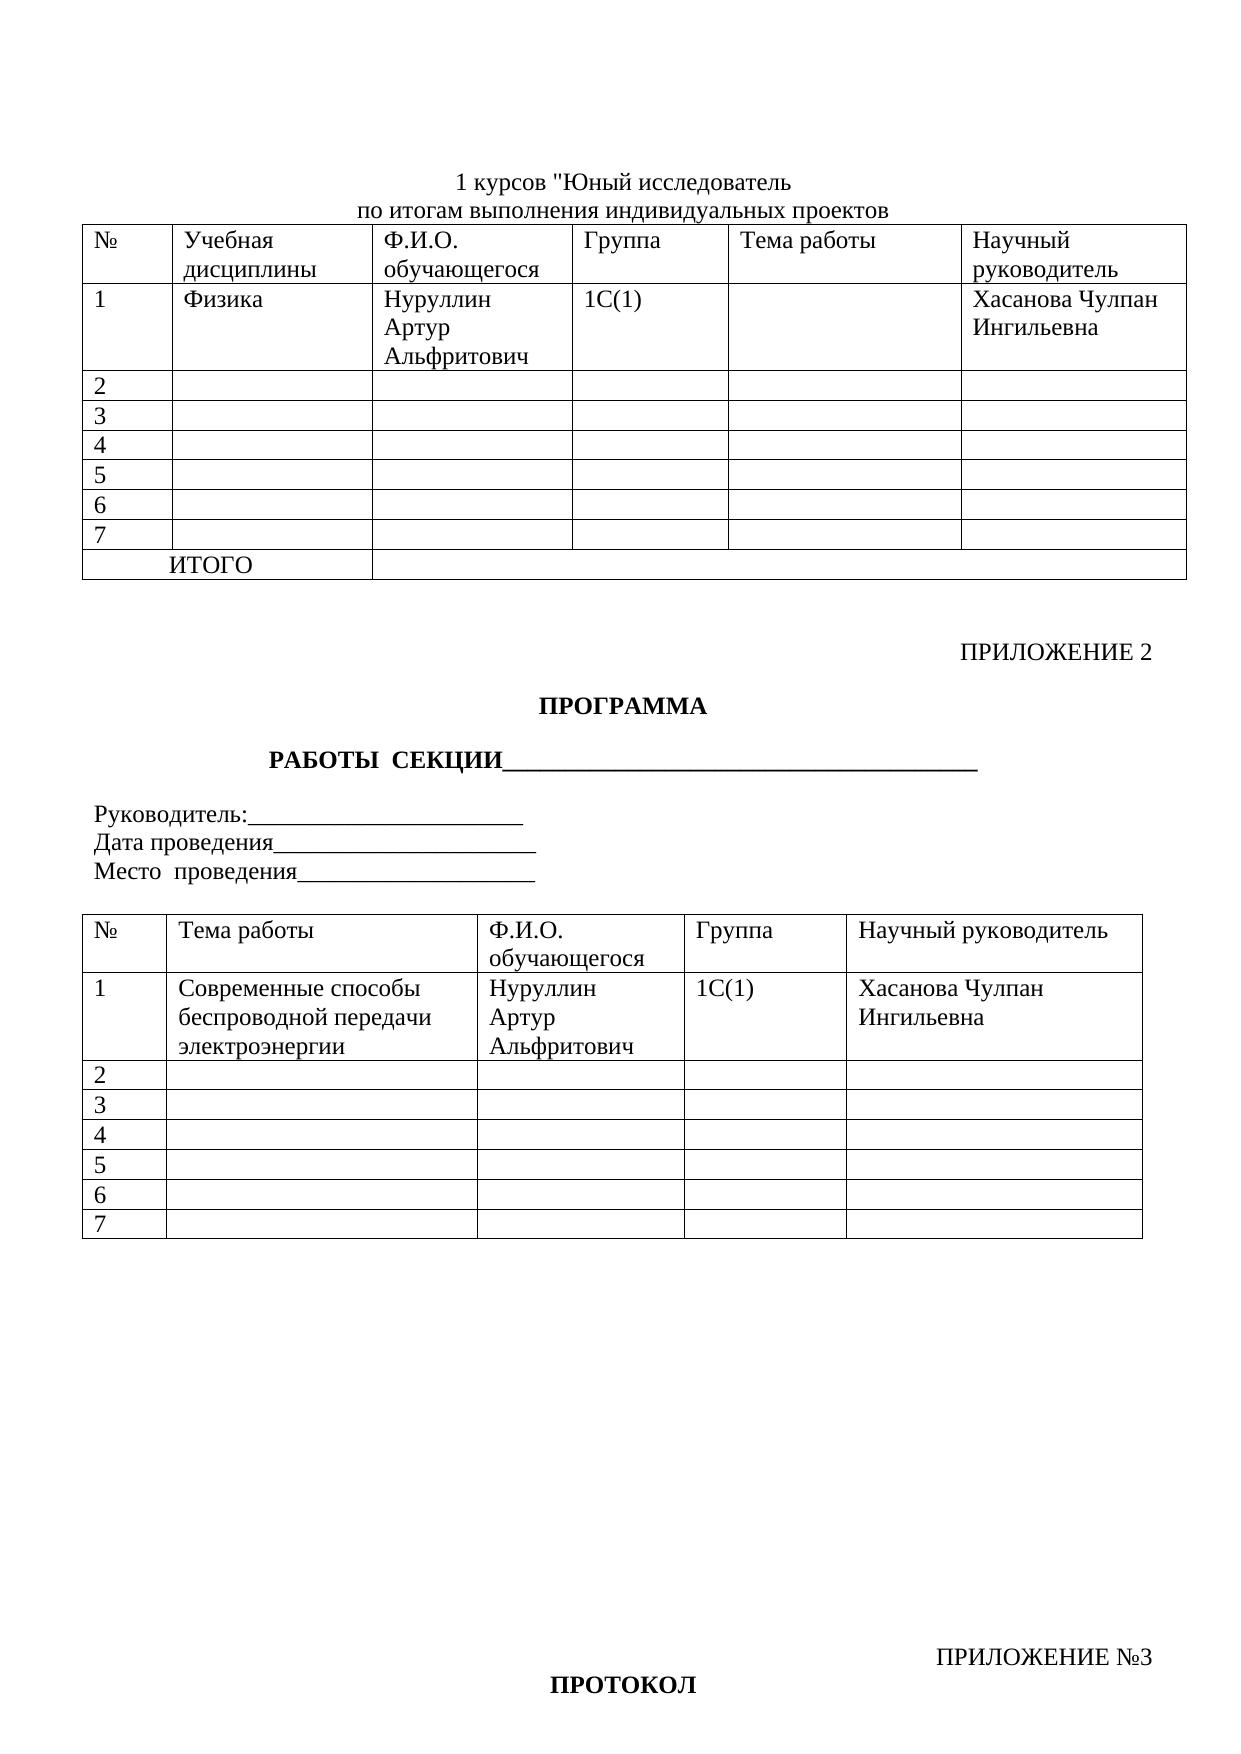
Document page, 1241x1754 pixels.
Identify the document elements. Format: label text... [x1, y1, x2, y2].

table_cell [729, 490, 961, 519]
table_cell 1 [83, 973, 166, 1059]
table_cell 5 [83, 1150, 166, 1179]
table_cell [847, 1150, 1142, 1179]
table_cell [573, 490, 728, 519]
text ПРИЛОЖЕНИЕ №3 [94, 1642, 1152, 1671]
table_cell [573, 371, 728, 400]
table_cell [167, 1180, 477, 1208]
table_cell [173, 371, 372, 400]
table_cell 7 [83, 1210, 166, 1238]
table_cell 5 [83, 460, 172, 489]
table_cell [847, 1090, 1142, 1119]
table_cell 3 [83, 401, 172, 429]
table_cell [373, 550, 1186, 578]
table_header Учебная дисциплины [173, 225, 372, 283]
table_cell [167, 1061, 477, 1089]
table_header Тема работы [729, 225, 961, 283]
table_cell 1С(1) [573, 284, 728, 370]
table_cell [573, 431, 728, 459]
table_cell 6 [83, 1180, 166, 1208]
table_cell [373, 431, 572, 459]
table_cell [729, 284, 961, 370]
table_cell [962, 520, 1186, 549]
table_cell [478, 1061, 684, 1089]
table_cell [685, 1061, 846, 1089]
table_cell [729, 520, 961, 549]
table_cell [847, 1120, 1142, 1149]
table_cell [573, 460, 728, 489]
title Место проведения___________________ [94, 856, 1152, 885]
text ПРОТОКОЛ [94, 1671, 1152, 1699]
table_header № [83, 225, 172, 283]
table_cell 3 [83, 1090, 166, 1119]
table_cell [478, 1210, 684, 1238]
table_cell [962, 401, 1186, 429]
table_cell [685, 1210, 846, 1238]
table_cell [847, 1180, 1142, 1208]
table_header Ф.И.О. обучающегося [478, 915, 684, 972]
table_cell Нуруллин Артур Альфритович [478, 973, 684, 1059]
text по итогам выполнения индивидуальных проектов [94, 195, 1152, 224]
table_cell 2 [83, 1061, 166, 1089]
table_cell [373, 490, 572, 519]
table_cell [478, 1180, 684, 1208]
table_cell 1С(1) [685, 973, 846, 1059]
table_cell 4 [83, 431, 172, 459]
table_cell [685, 1150, 846, 1179]
table_cell [167, 1210, 477, 1238]
text 1 курсов "Юный исследователь [94, 167, 1152, 195]
table_cell [173, 431, 372, 459]
table_cell [478, 1150, 684, 1179]
table_cell Хасанова Чулпан Ингильевна [962, 284, 1186, 370]
table_cell [962, 460, 1186, 489]
table_cell [373, 460, 572, 489]
table_cell [962, 490, 1186, 519]
table_cell [847, 1210, 1142, 1238]
table_cell Нуруллин Артур Альфритович [373, 284, 572, 370]
table_cell Современные способы беспроводной передачи электроэнергии [167, 973, 477, 1059]
table_cell [167, 1150, 477, 1179]
text ПРОГРАММА [94, 691, 1152, 720]
table_header Тема работы [167, 915, 477, 972]
table_header № [83, 915, 166, 972]
table_cell 1 [83, 284, 172, 370]
table_cell [173, 460, 372, 489]
table_cell [685, 1090, 846, 1119]
table_cell [729, 431, 961, 459]
table_header Ф.И.О. обучающегося [373, 225, 572, 283]
table_cell [962, 431, 1186, 459]
table_header Группа [573, 225, 728, 283]
table_cell [173, 520, 372, 549]
title Руководитель:______________________ [94, 799, 1152, 827]
table_cell [373, 371, 572, 400]
title Дата проведения_____________________ [94, 827, 1152, 856]
text РАБОТЫ СЕКЦИИ______________________________________ [94, 745, 1152, 773]
table_cell [847, 1061, 1142, 1089]
table_cell [729, 371, 961, 400]
table_cell [167, 1120, 477, 1149]
table_header Научный руководитель [847, 915, 1142, 972]
table_cell 6 [83, 490, 172, 519]
table_cell [573, 401, 728, 429]
table_cell 2 [83, 371, 172, 400]
table_cell 7 [83, 520, 172, 549]
table_cell [729, 460, 961, 489]
table_header Научный руководитель [962, 225, 1186, 283]
table_cell [962, 371, 1186, 400]
table_cell [173, 401, 372, 429]
table_cell [685, 1120, 846, 1149]
table_cell [573, 520, 728, 549]
table_cell [478, 1090, 684, 1119]
table_cell [373, 520, 572, 549]
table_cell Физика [173, 284, 372, 370]
table_cell [478, 1120, 684, 1149]
table_header Группа [685, 915, 846, 972]
table_cell [167, 1090, 477, 1119]
table_cell ИТОГО [83, 550, 372, 578]
table_cell [373, 401, 572, 429]
table_cell [685, 1180, 846, 1208]
table_cell [729, 401, 961, 429]
table_cell 4 [83, 1120, 166, 1149]
text ПРИЛОЖЕНИЕ 2 [94, 637, 1152, 666]
table_cell [173, 490, 372, 519]
table_cell Хасанова Чулпан Ингильевна [847, 973, 1142, 1059]
